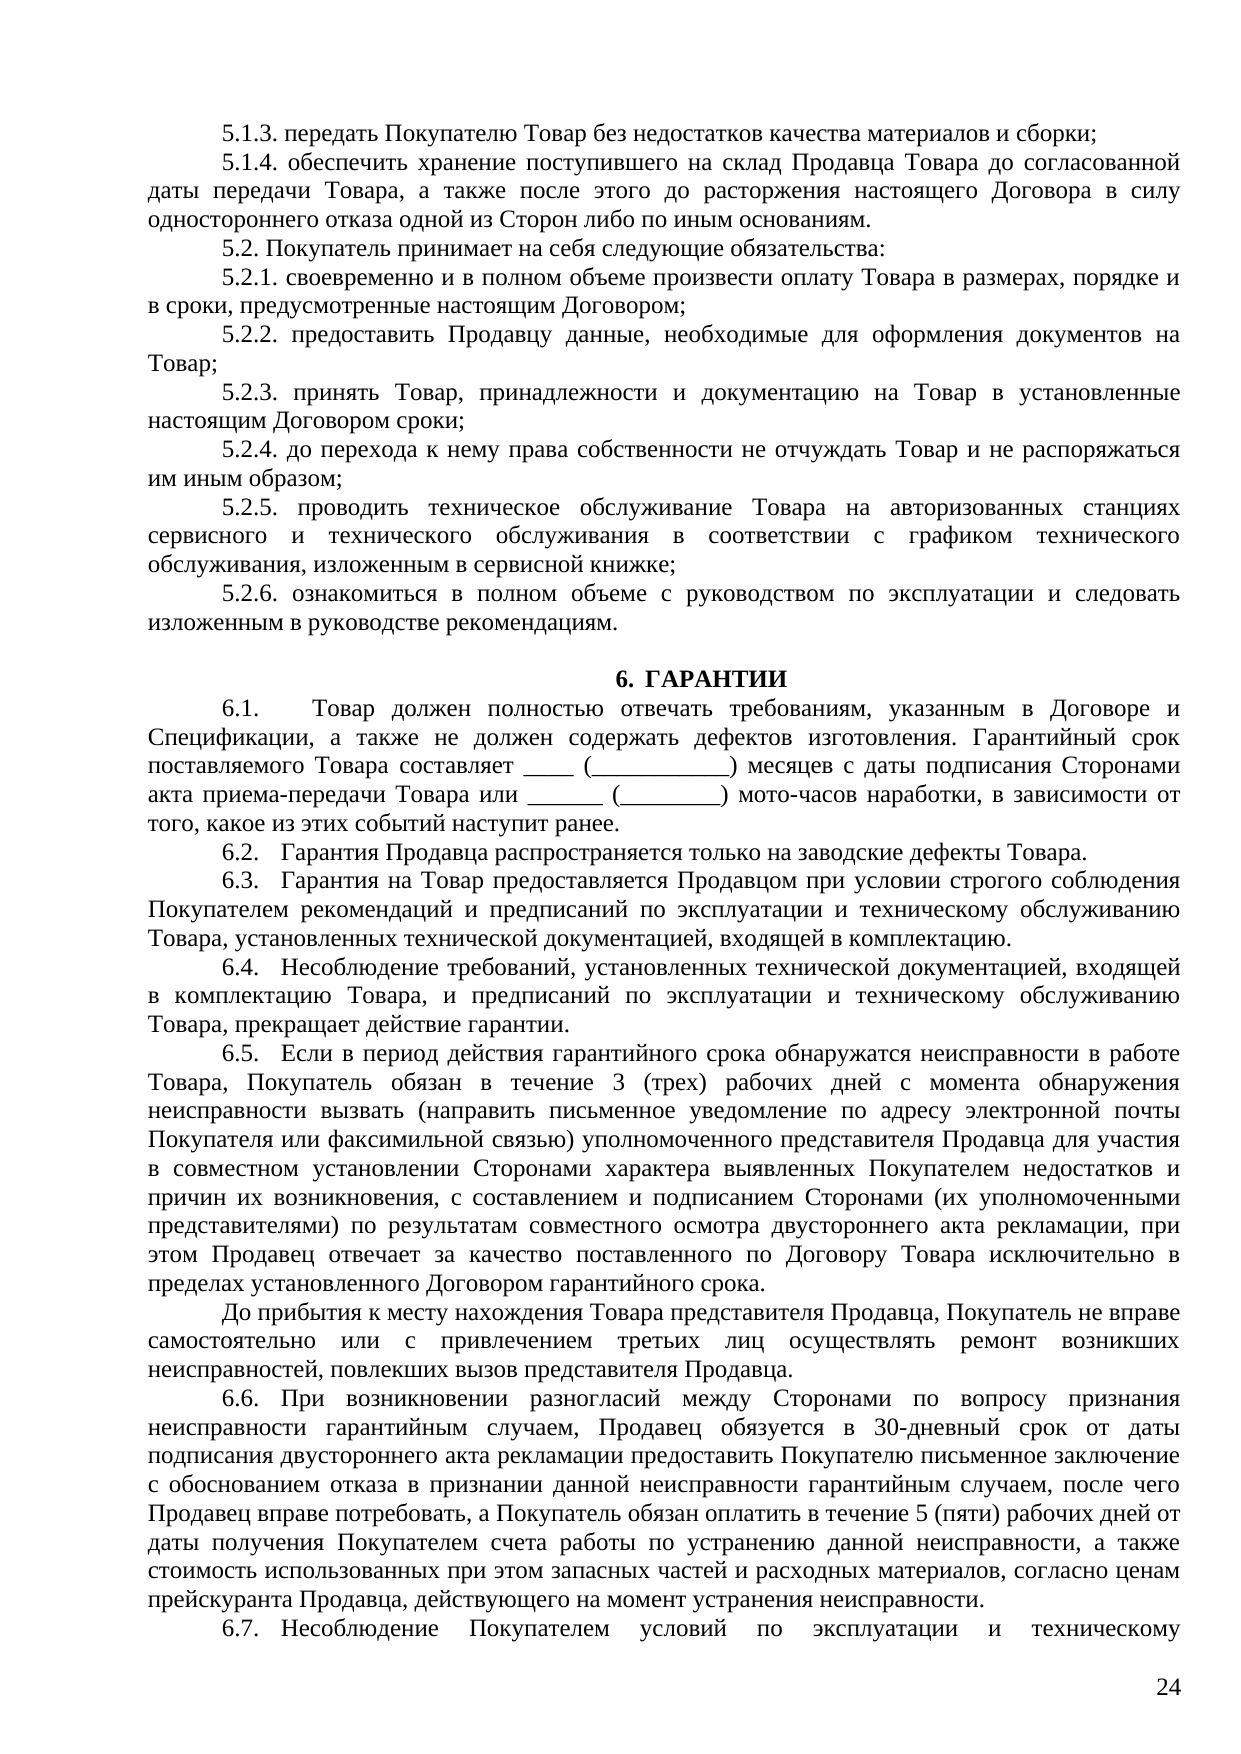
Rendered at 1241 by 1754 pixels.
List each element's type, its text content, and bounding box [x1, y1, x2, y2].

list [148, 1613, 1181, 1642]
list При возникновении разногласий между Сторонами по вопросу признания неисправности гарантийным случаем, Продавец обязуется в 30-дневный срок от даты подписания двустороннего акта рекламации предоставить Покупателю письменное заключение с обоснованием отказа в признании данной неисправности гарантийным случаем, после чего Продавец вправе потребовать, а Покупатель обязан оплатить в течение 5 (пяти) рабочих дней от даты получения Покупателем счета работы по устранению данной неисправности, а также стоимость использованных при этом запасных частей и расходных материалов, согласно ценам прейскуранта Продавца, действующего на момент устранения неисправности. [148, 1383, 1181, 1613]
list Товар должен полностью отвечать требованиям, указанным в Договоре и Спецификации, а также не должен содержать дефектов изготовления. Гарантийный срок поставляемого Товара составляет ____ (___________) месяцев с даты подписания Сторонами акта приема-передачи Товара или ______ (________) мото-часов наработки, в зависимости от того, какое из этих событий наступит ранее. [148, 693, 1181, 837]
text 5.1.3. передать Покупателю Товар без недостатков качества материалов и сборки; [148, 118, 1181, 147]
list Несоблюдение требований, установленных технической документацией, входящей в комплектацию Товара, и предписаний по эксплуатации и техническому обслуживанию Товара, прекращает действие гарантии. [148, 952, 1181, 1038]
list Если в период действия гарантийного срока обнаружатся неисправности в работе Товара, Покупатель обязан в течение 3 (трех) рабочих дней с момента обнаружения неисправности вызвать (направить письменное уведомление по адресу электронной почты Покупателя или факсимильной связью) уполномоченного представителя Продавца для участия в совместном установлении Сторонами характера выявленных Покупателем недостатков и причин их возникновения, с составлением и подписанием Сторонами (их уполномоченными представителями) по результатам совместного осмотра двустороннего акта рекламации, при этом Продавец отвечает за качество поставленного по Договору Товара исключительно в пределах установленного Договором гарантийного срока. [148, 1038, 1181, 1297]
text 5.2.4. до перехода к нему права собственности не отчуждать Товар и не распоряжаться им иным образом; [148, 434, 1181, 492]
text 5.2.1. своевременно и в полном объеме произвести оплату Товара в размерах, порядке и в сроки, предусмотренные настоящим Договором; [148, 262, 1181, 319]
text 5.2.2. предоставить Продавцу данные, необходимые для оформления документов на Товар; [148, 319, 1181, 377]
list ГАРАНТИИ [148, 664, 1181, 693]
text 5.1.4. обеспечить хранение поступившего на склад Продавца Товара до согласованной даты передачи Товара, а также после этого до расторжения настоящего Договора в силу одностороннего отказа одной из Сторон либо по иным основаниям. [148, 147, 1181, 233]
text 5.2.3. принять Товар, принадлежности и документацию на Товар в установленные настоящим Договором сроки; [148, 377, 1181, 434]
text 5.2.5. проводить техническое обслуживание Товара на авторизованных станциях сервисного и технического обслуживания в соответствии с графиком технического обслуживания, изложенным в сервисной книжке; [148, 492, 1181, 578]
list Гарантия на Товар предоставляется Продавцом при условии строгого соблюдения Покупателем рекомендаций и предписаний по эксплуатации и техническому обслуживанию Товара, установленных технической документацией, входящей в комплектацию. [148, 866, 1181, 952]
text 5.2. Покупатель принимает на себя следующие обязательства: [148, 233, 1181, 262]
text 5.2.6. ознакомиться в полном объеме с руководством по эксплуатации и следовать изложенным в руководстве рекомендациям. [148, 578, 1181, 636]
list Гарантия Продавца распространяется только на заводские дефекты Товара. [148, 837, 1181, 866]
text До прибытия к месту нахождения Товара представителя Продавца, Покупатель не вправе самостоятельно или с привлечением третьих лиц осуществлять ремонт возникших неисправностей, повлекших вызов представителя Продавца. [148, 1297, 1181, 1383]
